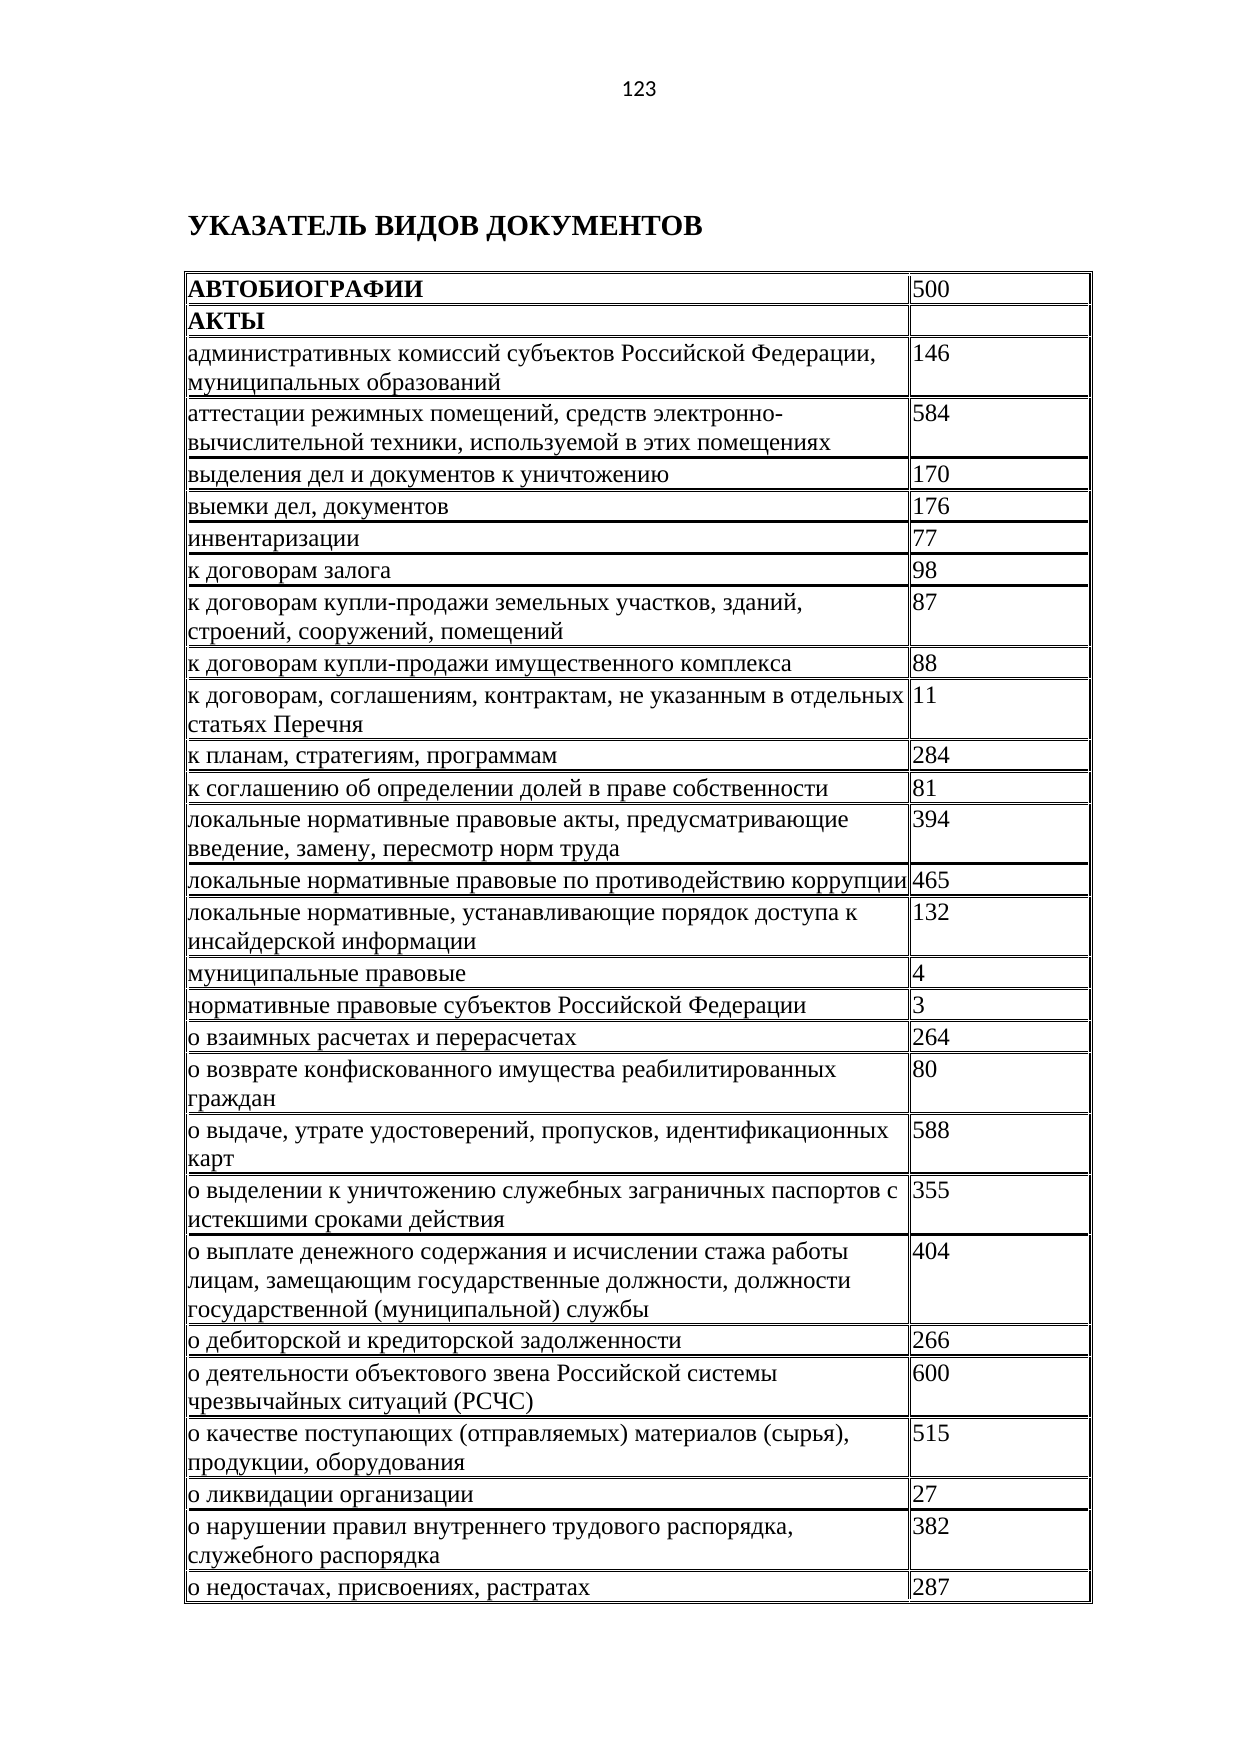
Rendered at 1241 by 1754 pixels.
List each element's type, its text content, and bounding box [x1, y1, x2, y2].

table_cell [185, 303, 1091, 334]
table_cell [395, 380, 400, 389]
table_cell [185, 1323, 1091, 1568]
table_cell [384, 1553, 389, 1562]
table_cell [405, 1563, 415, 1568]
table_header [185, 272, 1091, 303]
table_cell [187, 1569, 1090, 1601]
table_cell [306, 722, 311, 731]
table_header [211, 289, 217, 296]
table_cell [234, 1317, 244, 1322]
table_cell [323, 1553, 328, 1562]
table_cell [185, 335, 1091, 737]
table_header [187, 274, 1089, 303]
text УКАЗАТЕЛЬ ВИДОВ ДОКУМЕНТОВ [187, 208, 1090, 241]
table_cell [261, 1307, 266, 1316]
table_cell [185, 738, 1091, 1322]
